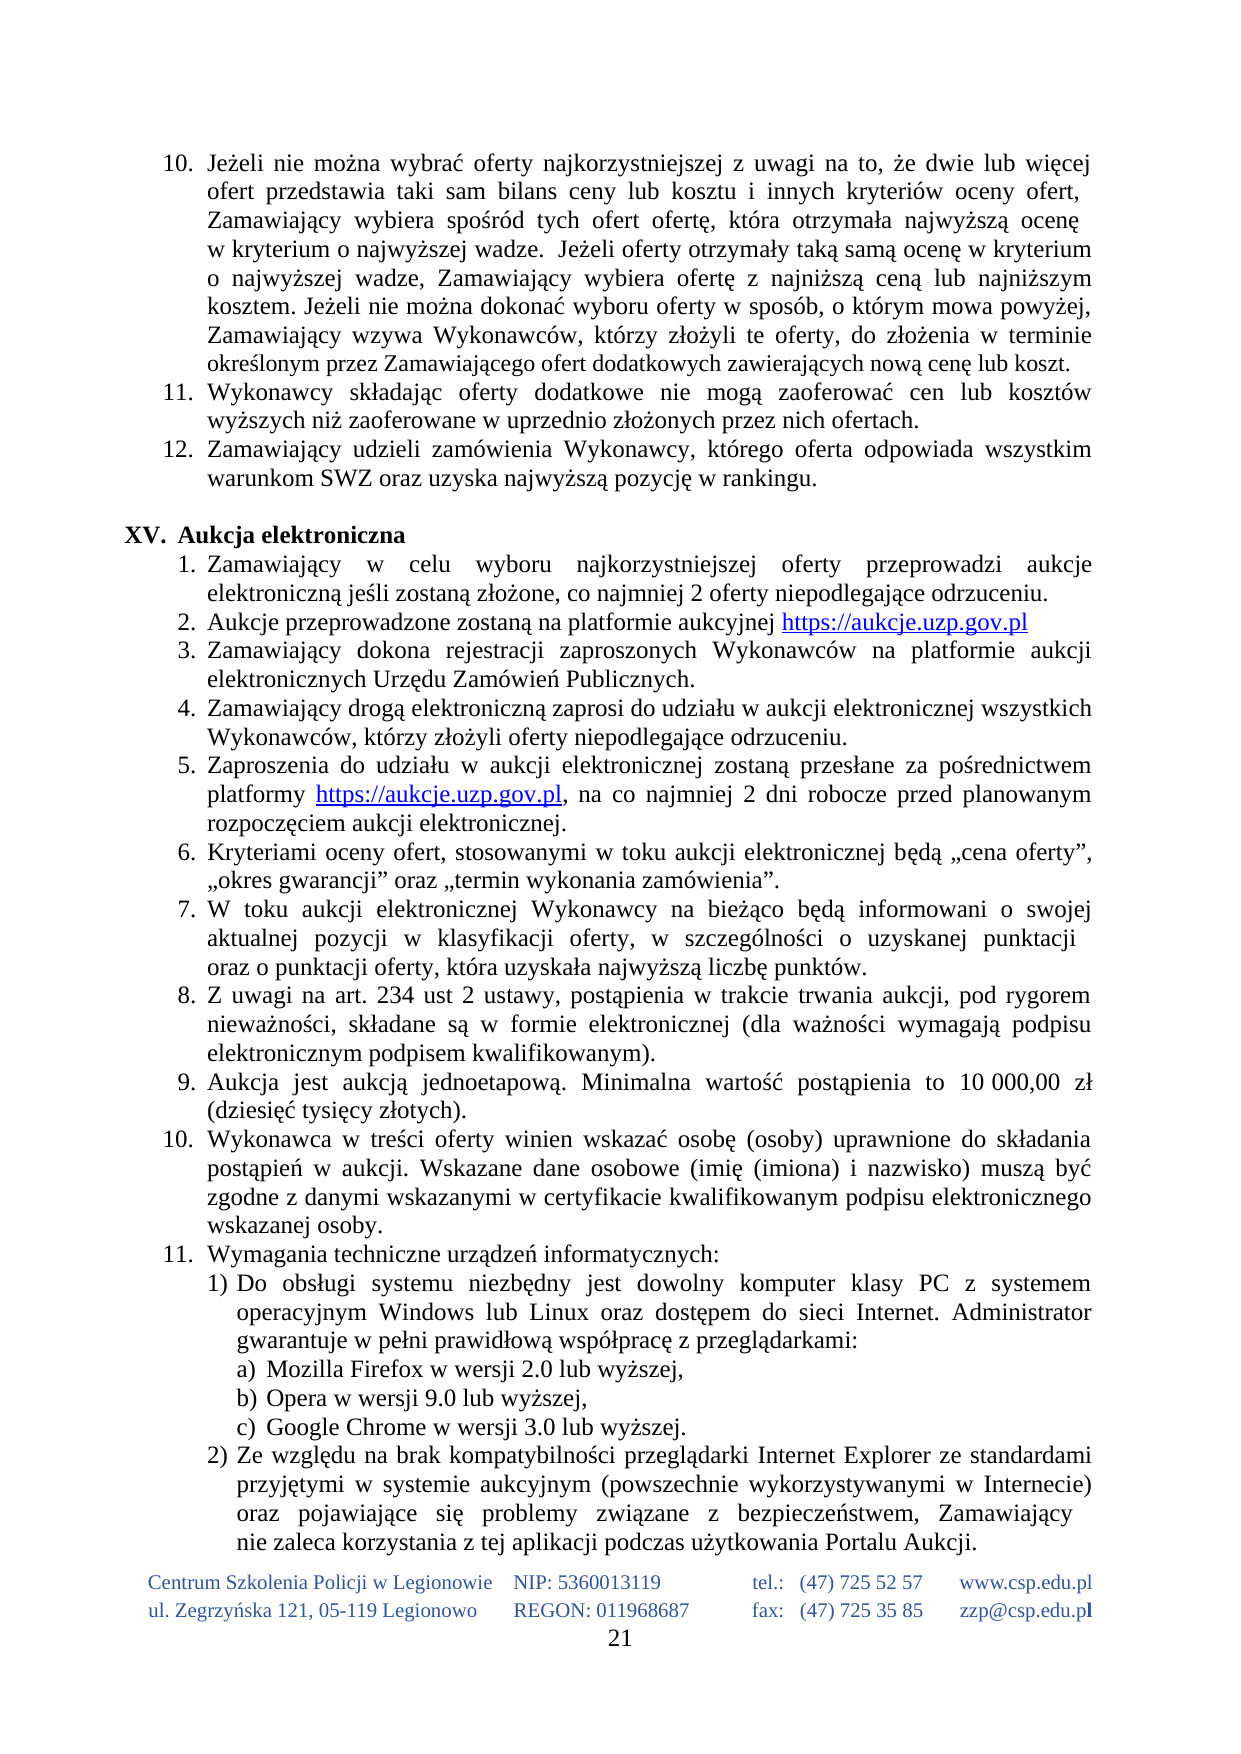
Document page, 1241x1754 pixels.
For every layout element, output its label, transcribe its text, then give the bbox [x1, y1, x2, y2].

text 11. Wymagania techniczne urządzeń informatycznych: [162, 1239, 1092, 1268]
text 10. Jeżeli nie można wybrać oferty najkorzystniejszej z uwagi na to, że dwie lub więcej ofert przedstawia taki sam bilans ceny lub kosztu i innych kryteriów oceny ofert, Zamawiający wybiera spośród tych ofert ofertę, która otrzymała najwyższą ocenę w kryterium o najwyższej wadze. Jeżeli oferty otrzymały taką samą ocenę w kryterium o najwyższej wadze, Zamawiający wybiera ofertę z najniższą ceną lub najniższym kosztem. Jeżeli nie można dokonać wyboru oferty w sposób, o którym mowa powyżej, Zamawiający wzywa Wykonawców, którzy złożyli te oferty, do złożenia w terminie określonym przez Zamawiającego ofert dodatkowych zawierających nową cenę lub koszt. [162, 148, 1092, 377]
text 8. Z uwagi na art. 234 ust 2 ustawy, postąpienia w trakcie trwania aukcji, pod rygorem nieważności, składane są w formie elektronicznej (dla ważności wymagają podpisu elektronicznym podpisem kwalifikowanym). [177, 980, 1092, 1067]
text 2. Aukcje przeprowadzone zostaną na platformie aukcyjnej https://aukcje.uzp.gov.pl [177, 607, 1092, 635]
text 2) Ze względu na brak kompatybilności przeglądarki Internet Explorer ze standardami przyjętymi w systemie aukcyjnym (powszechnie wykorzystywanymi w Internecie) oraz pojawiające się problemy związane z bezpieczeństwem, Zamawiający nie zaleca korzystania z tej aplikacji podczas użytkowania Portalu Aukcji. [207, 1440, 1092, 1555]
text 9. Aukcja jest aukcją jednoetapową. Minimalna wartość postąpienia to 10 000,00 zł (dziesięć tysięcy złotych). [177, 1067, 1092, 1124]
text 7. W toku aukcji elektronicznej Wykonawcy na bieżąco będą informowani o swojej aktualnej pozycji w klasyfikacji oferty, w szczególności o uzyskanej punktacji oraz o punktacji oferty, która uzyskała najwyższą liczbę punktów. [177, 894, 1092, 980]
text b) Opera w wersji 9.0 lub wyższej, [236, 1383, 1092, 1412]
text XV. Aukcja elektroniczna [124, 520, 1092, 549]
text 10. Wykonawca w treści oferty winien wskazać osobę (osoby) uprawnione do składania postąpień w aukcji. Wskazane dane osobowe (imię (imiona) i nazwisko) muszą być zgodne z danymi wskazanymi w certyfikacie kwalifikowanym podpisu elektronicznego wskazanej osoby. [162, 1124, 1092, 1239]
text 12. Zamawiający udzieli zamówienia Wykonawcy, którego oferta odpowiada wszystkim warunkom SWZ oraz uzyska najwyższą pozycję w rankingu. [162, 434, 1092, 492]
text 3. Zamawiający dokona rejestracji zaproszonych Wykonawców na platformie aukcji elektronicznych Urzędu Zamówień Publicznych. [177, 635, 1092, 693]
text 1) Do obsługi systemu niezbędny jest dowolny komputer klasy PC z systemem operacyjnym Windows lub Linux oraz dostępem do sieci Internet. Administrator gwarantuje w pełni prawidłową współpracę z przeglądarkami: [207, 1268, 1092, 1354]
text 1. Zamawiający w celu wyboru najkorzystniejszej oferty przeprowadzi aukcje elektroniczną jeśli zostaną złożone, co najmniej 2 oferty niepodlegające odrzuceniu. [177, 549, 1092, 607]
text 6. Kryteriami oceny ofert, stosowanymi w toku aukcji elektronicznej będą „cena oferty”, „okres gwarancji” oraz „termin wykonania zamówienia”. [177, 837, 1092, 894]
text 4. Zamawiający drogą elektroniczną zaprosi do udziału w aukcji elektronicznej wszystkich Wykonawców, którzy złożyli oferty niepodlegające odrzuceniu. [177, 693, 1092, 750]
text c) Google Chrome w wersji 3.0 lub wyższej. [236, 1412, 1092, 1440]
text 11. Wykonawcy składając oferty dodatkowe nie mogą zaoferować cen lub kosztów wyższych niż zaoferowane w uprzednio złożonych przez nich ofertach. [162, 377, 1092, 434]
text a) Mozilla Firefox w wersji 2.0 lub wyższej, [236, 1354, 1092, 1383]
text 5. Zaproszenia do udziału w aukcji elektronicznej zostaną przesłane za pośrednictwem platformy https://aukcje.uzp.gov.pl, na co najmniej 2 dni robocze przed planowanym rozpoczęciem aukcji elektronicznej. [177, 750, 1092, 837]
